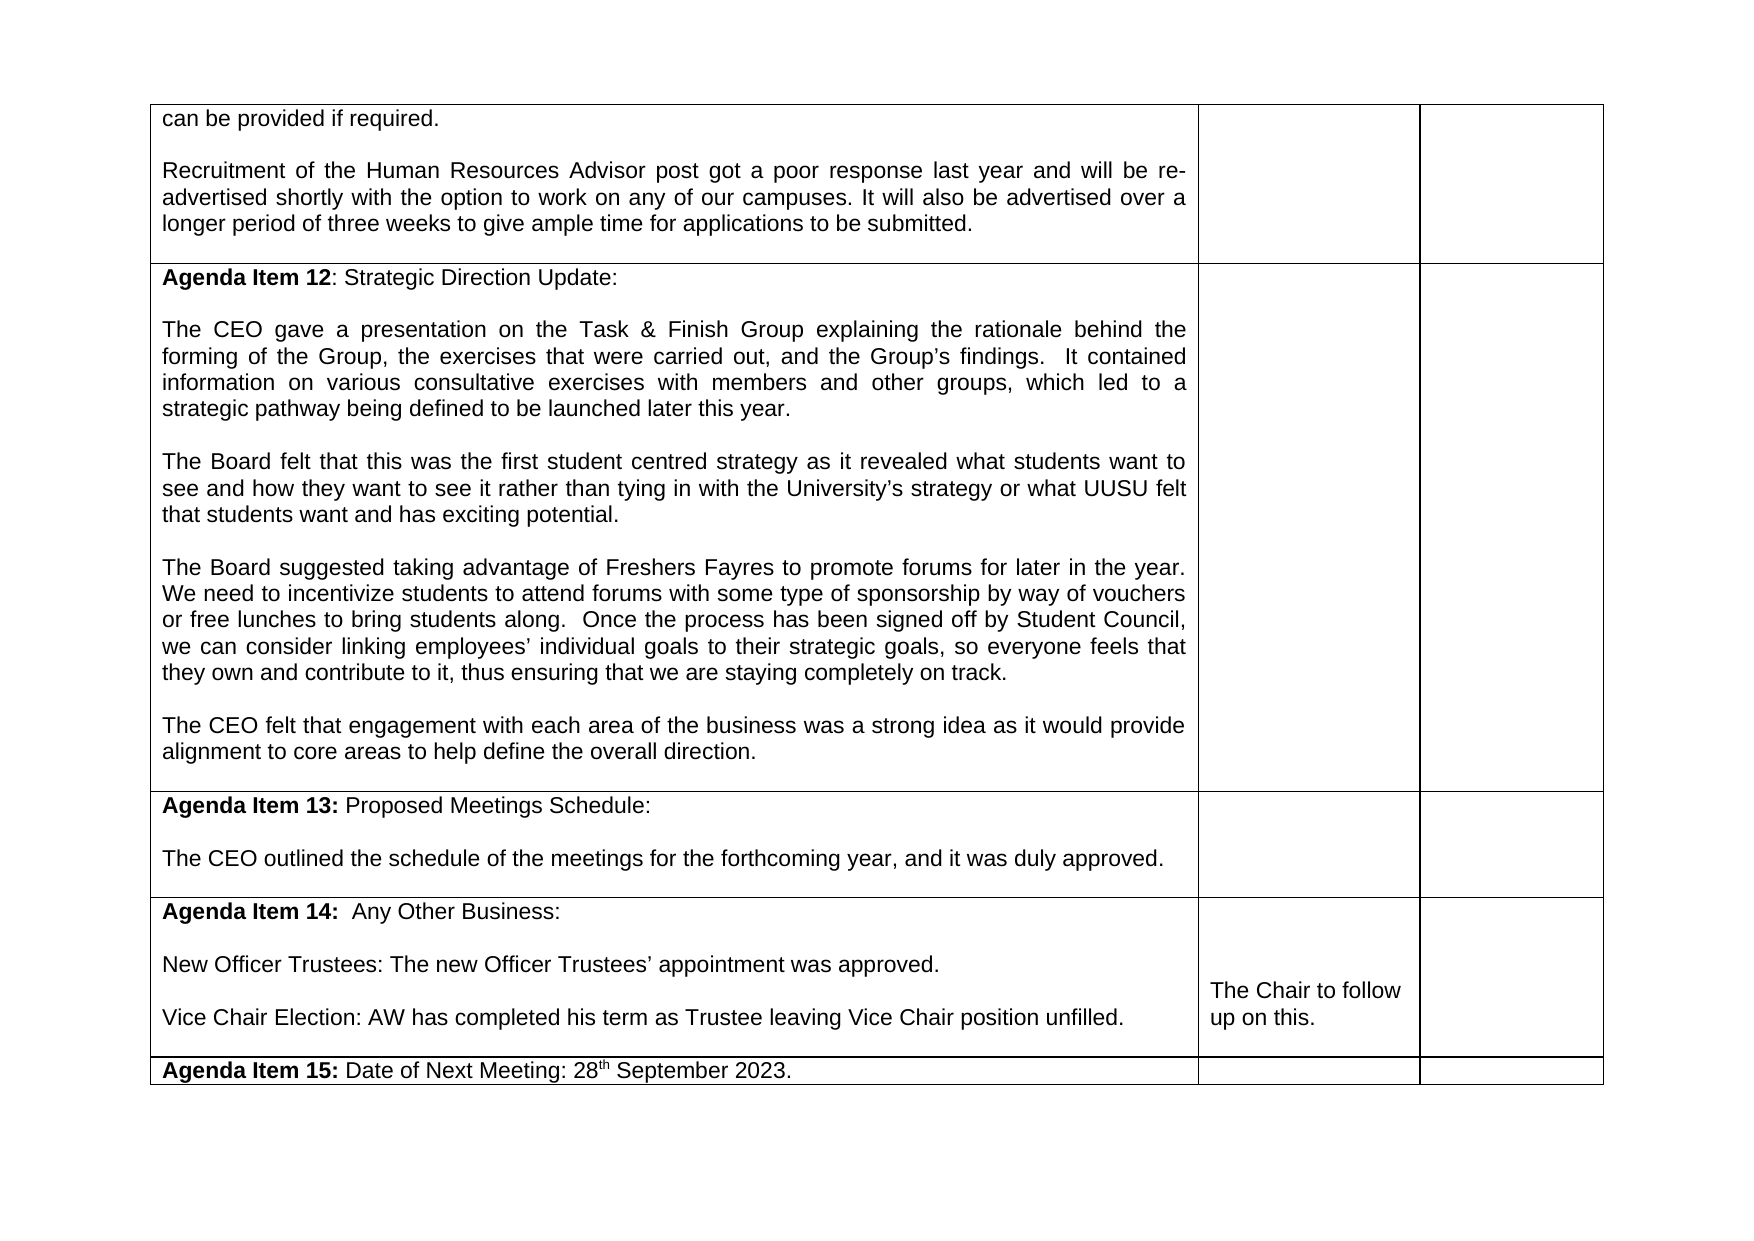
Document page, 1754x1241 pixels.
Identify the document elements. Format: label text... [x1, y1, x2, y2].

table_cell Agenda Item 14: Any Other Business: New Officer Trustees: The new Officer Trustees’ appointment was approved. Vice Chair Election: AW has completed his term as Trustee leaving Vice Chair position unfilled. [151, 898, 1198, 1056]
table_cell The Chair to follow up on this. [1199, 898, 1419, 1056]
table_cell Agenda Item 12: Strategic Direction Update: The CEO gave a presentation on the Task & Finish Group explaining the rationale behind the forming of the Group, the exercises that were carried out, and the Group’s findings. It contained information on various consultative exercises with members and other groups, which led to a strategic pathway being defined to be launched later this year. The Board felt that this was the first student centred strategy as it revealed what students want to see and how they want to see it rather than tying in with the University’s strategy or what UUSU felt that students want and has exciting potential. The Board suggested taking advantage of Freshers Fayres to promote forums for later in the year. We need to incentivize students to attend forums with some type of sponsorship by way of vouchers or free lunches to bring students along. Once the process has been signed off by Student Council, we can consider linking employees’ individual goals to their strategic goals, so everyone feels that they own and contribute to it, thus ensuring that we are staying completely on track. The CEO felt that engagement with each area of the business was a strong idea as it would provide alignment to core areas to help define the overall direction. [151, 264, 1198, 791]
table_cell [1421, 105, 1603, 263]
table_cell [151, 105, 1198, 263]
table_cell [151, 1058, 1198, 1084]
table_cell [1199, 264, 1419, 791]
table_cell [1421, 898, 1603, 1056]
table_cell [1421, 264, 1603, 791]
table_cell [1199, 1058, 1419, 1084]
table_cell Agenda Item 13: Proposed Meetings Schedule: The CEO outlined the schedule of the meetings for the forthcoming year, and it was duly approved. [151, 792, 1198, 897]
table_cell [1199, 792, 1419, 897]
table_cell [1421, 1058, 1603, 1084]
table_cell [1421, 792, 1603, 897]
table_cell [1199, 105, 1419, 263]
